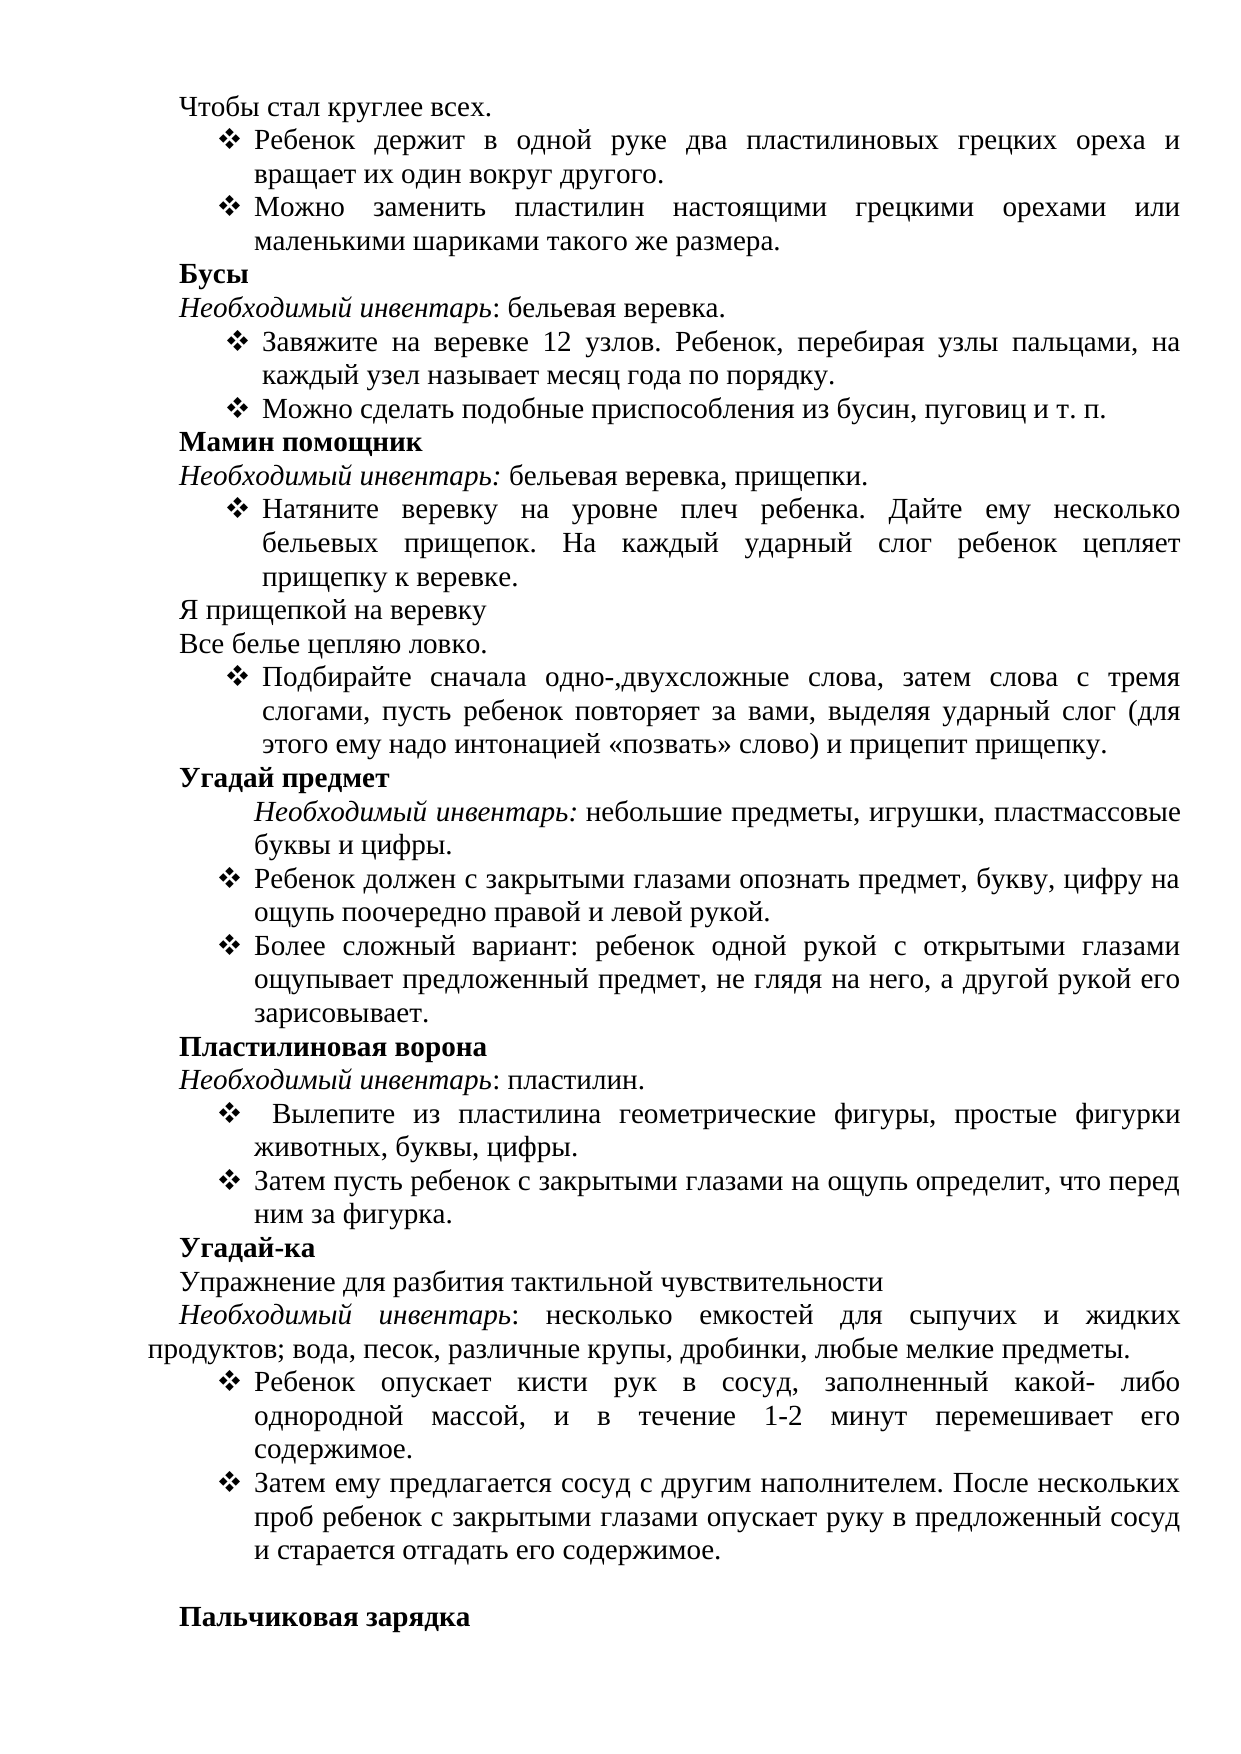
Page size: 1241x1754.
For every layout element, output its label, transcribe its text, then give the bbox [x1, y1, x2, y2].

text Мамин помощник [148, 424, 1181, 458]
text Пальчиковая зарядка [148, 1599, 1181, 1633]
text Упражнение для разбития тактильной чувствительности [148, 1264, 1181, 1297]
list Затем пусть ребенок с закрытыми глазами на ощупь определит, что перед ним за фигурка. [216, 1163, 1181, 1230]
text Угадай-ка [148, 1230, 1181, 1264]
list Вылепите из пластилина геометрические фигуры, простые фигурки животных, буквы, цифры. [216, 1096, 1181, 1163]
list Можно сделать подобные приспособления из бусин, пуговиц и т. п. [224, 391, 1181, 424]
list Можно заменить пластилин настоящими грецкими орехами или маленькими шариками такого же размера. [216, 189, 1181, 257]
text Бусы [148, 257, 1181, 290]
text Пластилиновая ворона [148, 1029, 1181, 1062]
list Подбирайте сначала одно-,двухсложные слова, затем слова с тремя слогами, пусть ребенок повторяет за вами, выделяя ударный слог (для этого ему надо интонацией «позвать» слово) и прицепит прищепку. [224, 659, 1181, 760]
list Более сложный вариант: ребенок одной рукой с открытыми глазами ощупывает предложенный предмет, не глядя на него, а другой рукой его зарисовывает. [216, 928, 1181, 1029]
list Завяжите на веревке 12 узлов. Ребенок, перебирая узлы пальцами, на каждый узел называет месяц года по порядку. [224, 324, 1181, 391]
text Необходимый инвентарь: бельевая веревка, прищепки. [148, 458, 1181, 492]
text Необходимый инвентарь: несколько емкостей для сыпучих и жидких продуктов; вода, песок, различные крупы, дробинки, любые мелкие предметы. [148, 1297, 1181, 1364]
text Все белье цепляю ловко. [148, 626, 1181, 659]
list Ребенок опускает кисти рук в сосуд, заполненный какой- либо однородной массой, и в течение 1-2 минут перемешивает его содержимое. [216, 1364, 1181, 1465]
list Ребенок должен с закрытыми глазами опознать предмет, букву, цифру на ощупь поочередно правой и левой рукой. [216, 861, 1181, 928]
list Натяните веревку на уровне плеч ребенка. Дайте ему несколько бельевых прищепок. На каждый ударный слог ребенок цепляет прищепку к веревке. [224, 492, 1181, 592]
text Необходимый инвентарь: пластилин. [148, 1062, 1181, 1096]
text Чтобы стал круглее всех. [148, 89, 1181, 122]
text Угадай предмет [148, 760, 1181, 794]
list Необходимый инвентарь: небольшие предметы, игрушки, пластмассовые буквы и цифры. [254, 794, 1181, 861]
text Необходимый инвентарь: бельевая веревка. [148, 290, 1181, 324]
list Затем ему предлагается сосуд с другим наполнителем. После нескольких проб ребенок с закрытыми глазами опускает руку в предложенный сосуд и старается отгадать его содержимое. [216, 1465, 1181, 1566]
text Я прищепкой на веревку [148, 592, 1181, 626]
list Ребенок держит в одной руке два пластилиновых грецких ореха и вращает их один вокруг другого. [216, 122, 1181, 189]
